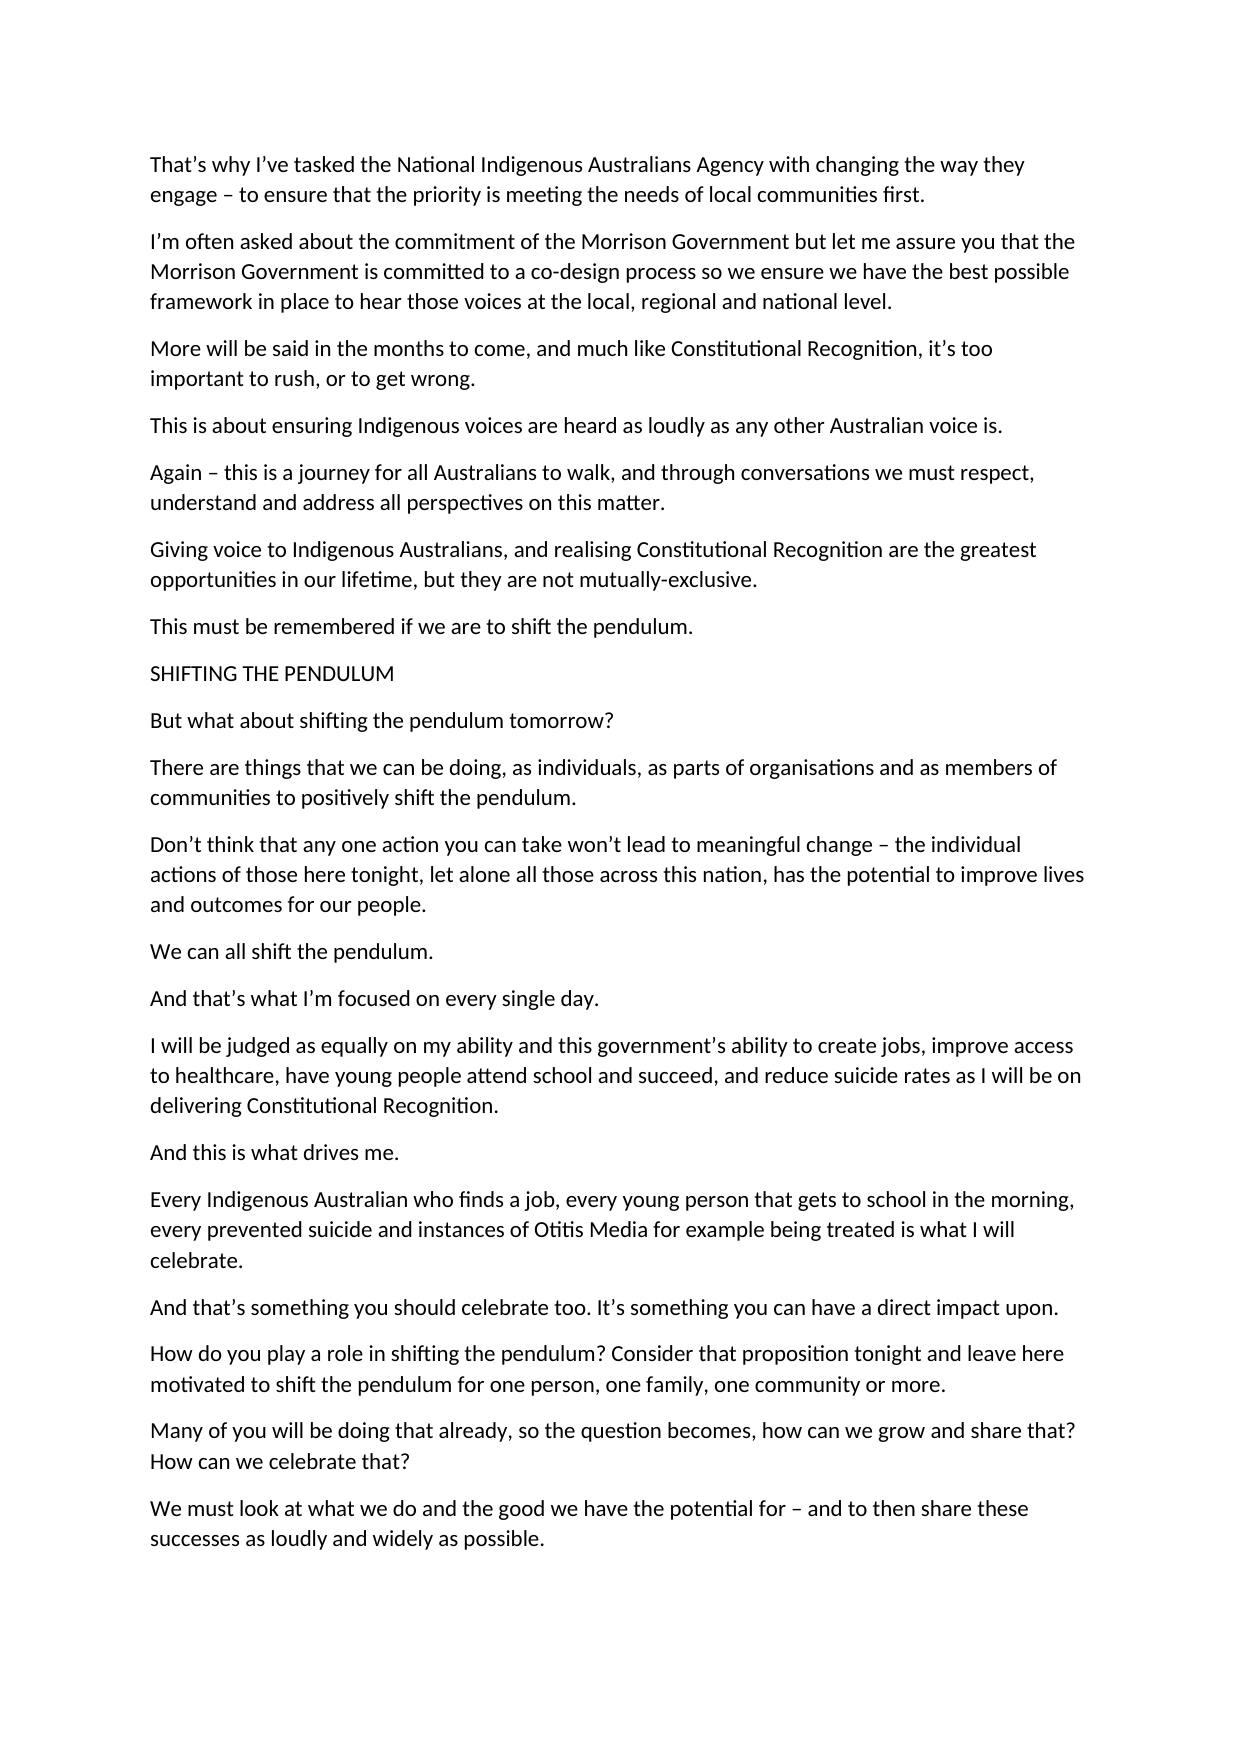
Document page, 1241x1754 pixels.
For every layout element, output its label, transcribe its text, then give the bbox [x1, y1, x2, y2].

text Many of you will be doing that already, so the question becomes, how can we grow and share that? How can we celebrate that? [150, 1417, 1090, 1475]
text Giving voice to Indigenous Australians, and realising Constitutional Recognition are the greatest opportunities in our lifetime, but they are not mutually-exclusive. [150, 535, 1090, 594]
text And that’s what I’m focused on every single day. [150, 984, 1090, 1012]
text But what about shifting the pendulum tomorrow? [150, 706, 1090, 734]
text Don’t think that any one action you can take won’t lead to meaningful change – the individual actions of those here tonight, let alone all those across this nation, has the potential to improve lives and outcomes for our people. [150, 830, 1090, 919]
text Again – this is a journey for all Australians to walk, and through conversations we must respect, understand and address all perspectives on this matter. [150, 458, 1090, 517]
text This must be remembered if we are to shift the pendulum. [150, 612, 1090, 641]
text How do you play a role in shifting the pendulum? Consider that proposition tonight and leave here motivated to shift the pendulum for one person, one family, one community or more. [150, 1339, 1090, 1398]
text We must look at what we do and the good we have the potential for – and to then share these successes as loudly and widely as possible. [150, 1494, 1090, 1552]
text We can all shift the pendulum. [150, 937, 1090, 966]
text And this is what drives me. [150, 1138, 1090, 1167]
text I’m often asked about the commitment of the Morrison Government but let me assure you that the Morrison Government is committed to a co-design process so we ensure we have the best possible framework in place to hear those voices at the local, regional and national level. [150, 227, 1090, 316]
text I will be judged as equally on my ability and this government’s ability to create jobs, improve access to healthcare, have young people attend school and succeed, and reduce suicide rates as I will be on delivering Constitutional Recognition. [150, 1031, 1090, 1120]
text This is about ensuring Indigenous voices are heard as loudly as any other Australian voice is. [150, 411, 1090, 439]
text That’s why I’ve tasked the National Indigenous Australians Agency with changing the way they engage – to ensure that the priority is meeting the needs of local communities first. [150, 150, 1090, 208]
text SHIFTING THE PENDULUM [150, 659, 1090, 687]
text More will be said in the months to come, and much like Constitutional Recognition, it’s too important to rush, or to get wrong. [150, 334, 1090, 393]
text And that’s something you should celebrate too. It’s something you can have a direct impact upon. [150, 1293, 1090, 1321]
text There are things that we can be doing, as individuals, as parts of organisations and as members of communities to positively shift the pendulum. [150, 753, 1090, 811]
text Every Indigenous Australian who finds a job, every young person that gets to school in the morning, every prevented suicide and instances of Otitis Media for example being treated is what I will celebrate. [150, 1185, 1090, 1274]
